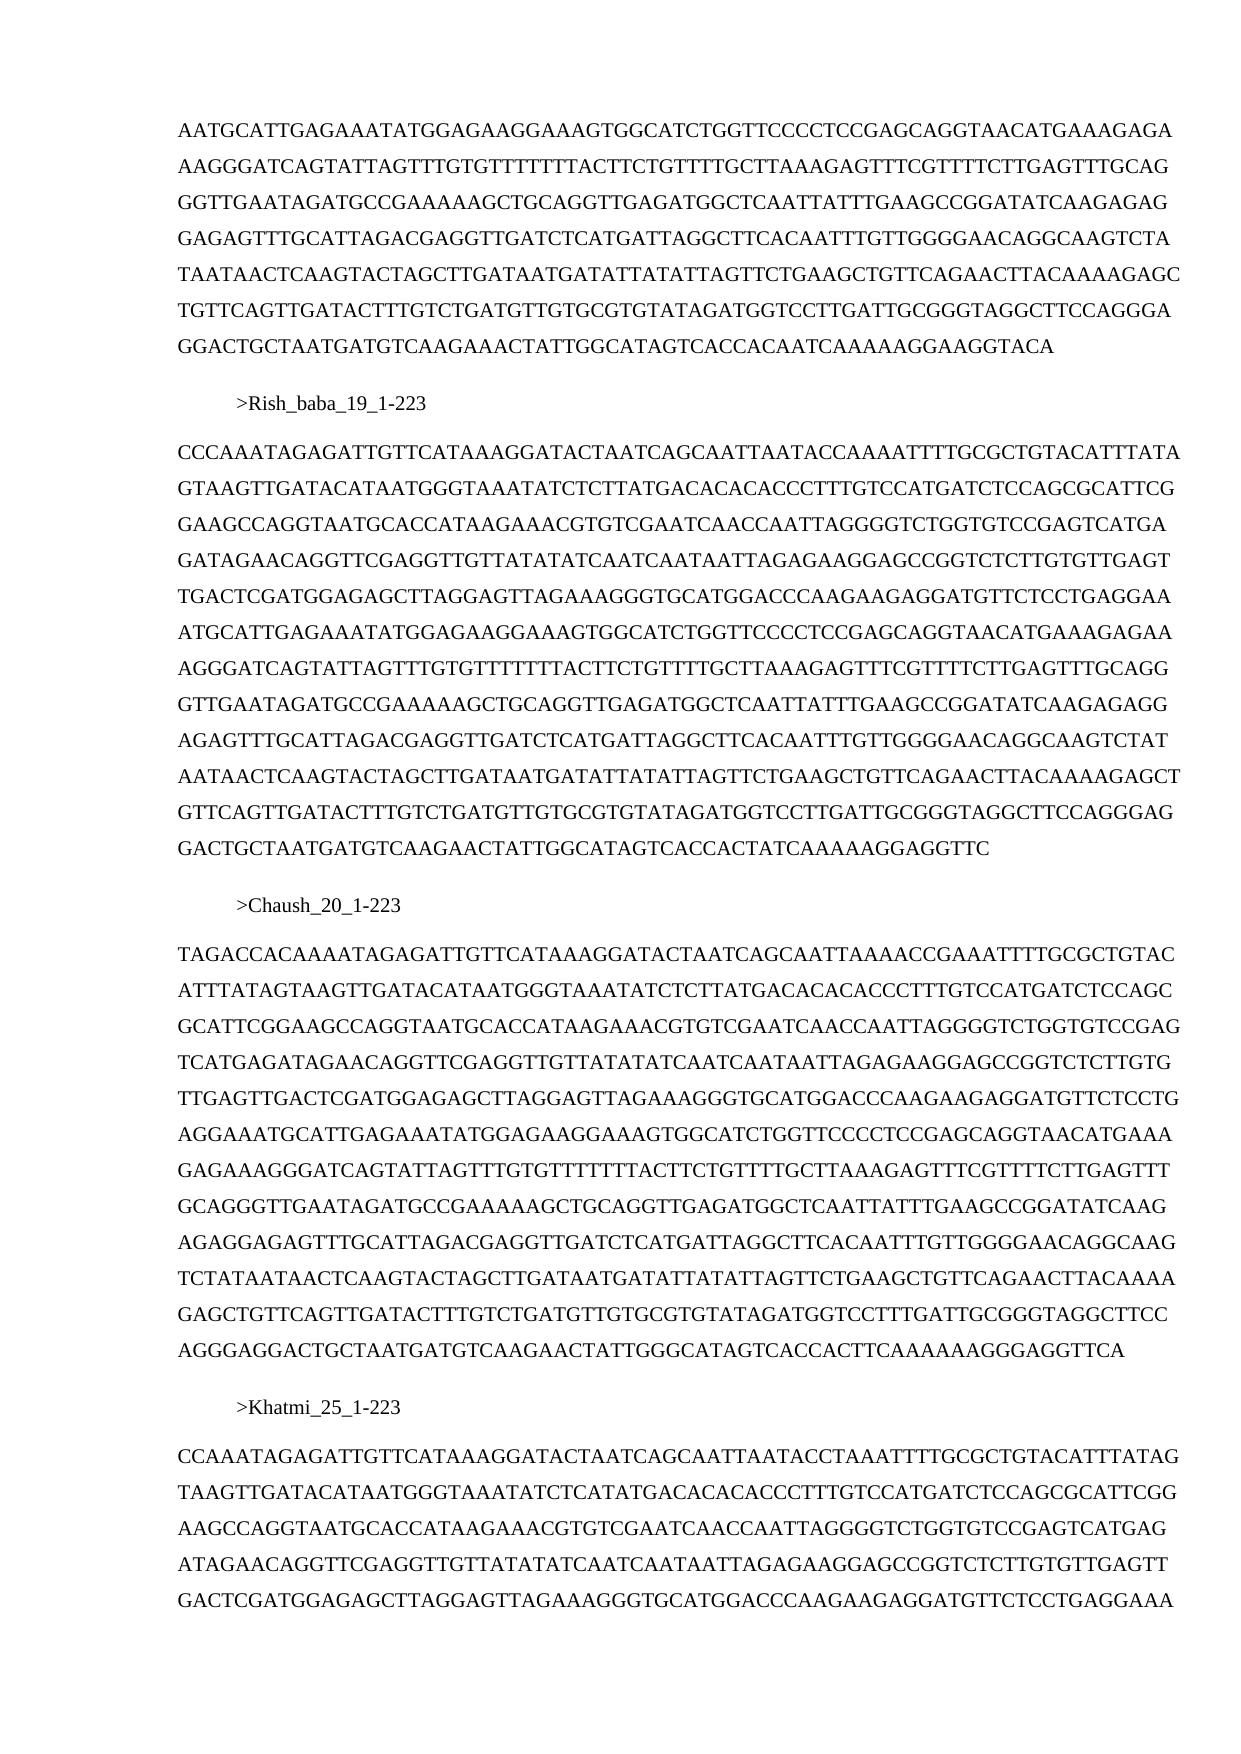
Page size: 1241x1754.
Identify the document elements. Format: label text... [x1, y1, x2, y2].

text CCCAAATAGAGATTGTTCATAAAGGATACTAATCAGCAATTAATACCAAAATTTTGCGCTGTACATTTATAGTAAGTTGATACATAATGGGTAAATATCTCTTATGACACACACCCTTTGTCCATGATCTCCAGCGCATTCGGAAGCCAGGTAATGCACCATAAGAAACGTGTCGAATCAACCAATTAGGGGTCTGGTGTCCGAGTCATGAGATAGAACAGGTTCGAGGTTGTTATATATCAATCAATAATTAGAGAAGGAGCCGGTCTCTTGTGTTGAGTTGACTCGATGGAGAGCTTAGGAGTTAGAAAGGGTGCATGGACCCAAGAAGAGGATGTTCTCCTGAGGAAATGCATTGAGAAATATGGAGAAGGAAAGTGGCATCTGGTTCCCCTCCGAGCAGGTAACATGAAAGAGAAAGGGATCAGTATTAGTTTGTGTTTTTTTACTTCTGTTTTGCTTAAAGAGTTTCGTTTTCTTGAGTTTGCAGGGTTGAATAGATGCCGAAAAAGCTGCAGGTTGAGATGGCTCAATTATTTGAAGCCGGATATCAAGAGAGGAGAGTTTGCATTAGACGAGGTTGATCTCATGATTAGGCTTCACAATTTGTTGGGGAACAGGCAAGTCTATAATAACTCAAGTACTAGCTTGATAATGATATTATATTAGTTCTGAAGCTGTTCAGAACTTACAAAAGAGCTGTTCAGTTGATACTTTGTCTGATGTTGTGCGTGTATAGATGGTCCTTGATTGCGGGTAGGCTTCCAGGGAGGACTGCTAATGATGTCAAGAACTATTGGCATAGTCACCACTATCAAAAAGGAGGTTC [177, 440, 1181, 860]
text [177, 1443, 1181, 1612]
text >Rish_baba_19_1-223 [177, 391, 1181, 415]
text >Chaush_20_1-223 [177, 893, 1181, 917]
text TAGACCACAAAATAGAGATTGTTCATAAAGGATACTAATCAGCAATTAAAACCGAAATTTTGCGCTGTACATTTATAGTAAGTTGATACATAATGGGTAAATATCTCTTATGACACACACCCTTTGTCCATGATCTCCAGCGCATTCGGAAGCCAGGTAATGCACCATAAGAAACGTGTCGAATCAACCAATTAGGGGTCTGGTGTCCGAGTCATGAGATAGAACAGGTTCGAGGTTGTTATATATCAATCAATAATTAGAGAAGGAGCCGGTCTCTTGTGTTGAGTTGACTCGATGGAGAGCTTAGGAGTTAGAAAGGGTGCATGGACCCAAGAAGAGGATGTTCTCCTGAGGAAATGCATTGAGAAATATGGAGAAGGAAAGTGGCATCTGGTTCCCCTCCGAGCAGGTAACATGAAAGAGAAAGGGATCAGTATTAGTTTGTGTTTTTTTACTTCTGTTTTGCTTAAAGAGTTTCGTTTTCTTGAGTTTGCAGGGTTGAATAGATGCCGAAAAAGCTGCAGGTTGAGATGGCTCAATTATTTGAAGCCGGATATCAAGAGAGGAGAGTTTGCATTAGACGAGGTTGATCTCATGATTAGGCTTCACAATTTGTTGGGGAACAGGCAAGTCTATAATAACTCAAGTACTAGCTTGATAATGATATTATATTAGTTCTGAAGCTGTTCAGAACTTACAAAAGAGCTGTTCAGTTGATACTTTGTCTGATGTTGTGCGTGTATAGATGGTCCTTTGATTGCGGGTAGGCTTCCAGGGAGGACTGCTAATGATGTCAAGAACTATTGGGCATAGTCACCACTTCAAAAAAGGGAGGTTCA [177, 942, 1181, 1362]
text >Khatmi_25_1-223 [177, 1395, 1181, 1419]
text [177, 118, 1181, 358]
